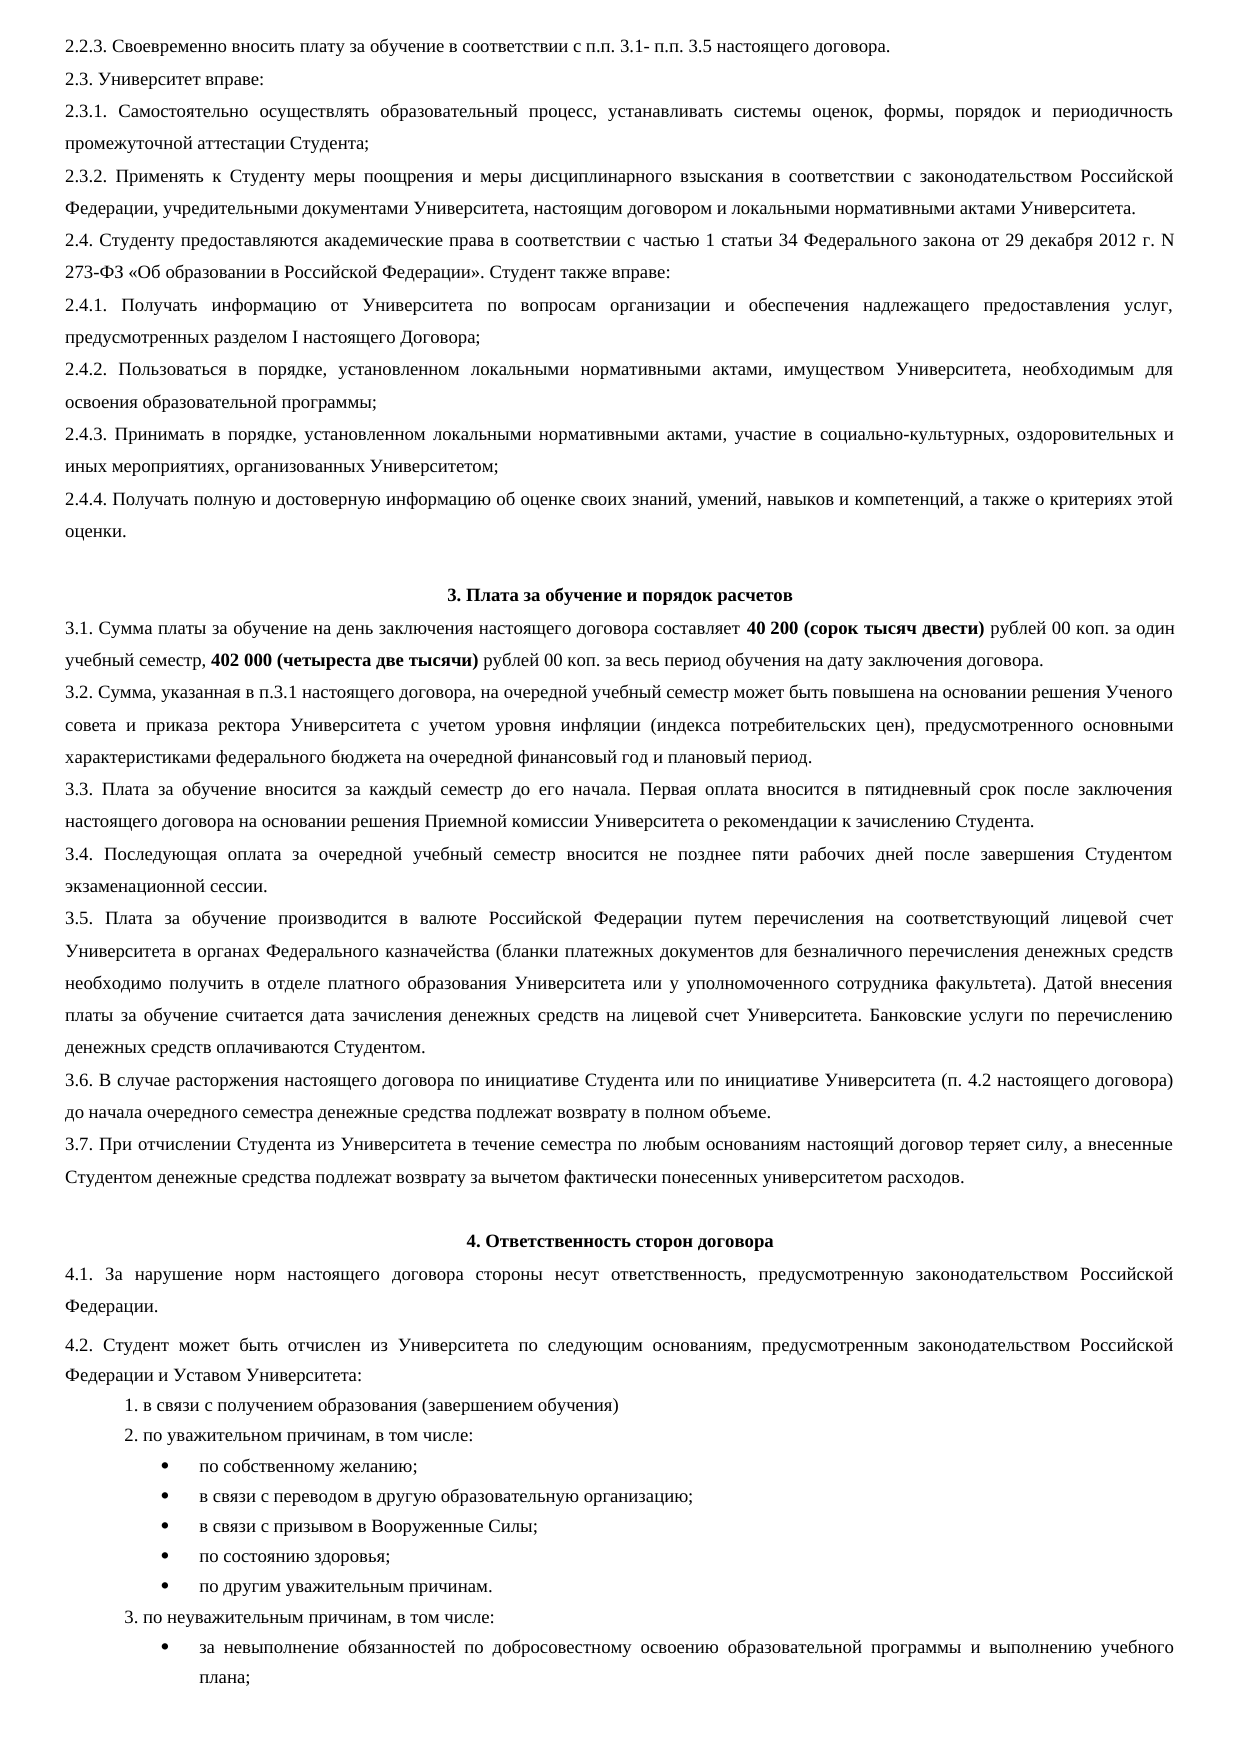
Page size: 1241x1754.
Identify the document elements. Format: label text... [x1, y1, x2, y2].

text 3.6. В случае расторжения настоящего договора по инициативе Студента или по инициативе Университета (п. 4.2 настоящего договора) до начала очередного семестра денежные средства подлежат возврату в полном объеме. [65, 1069, 1175, 1123]
text 2.2.3. Своевременно вносить плату за обучение в соответствии с п.п. 3.1- п.п. 3.5 настоящего договора. [65, 35, 1175, 57]
text 3.5. Плата за обучение производится в валюте Российской Федерации путем перечисления на соответствующий лицевой счет Университета в органах Федерального казначейства (бланки платежных документов для безналичного перечисления денежных средств необходимо получить в отделе платного образования Университета или у уполномоченного сотрудника факультета). Датой внесения платы за обучение считается дата зачисления денежных средств на лицевой счет Университета. Банковские услуги по перечислению денежных средств оплачиваются Студентом. [65, 907, 1175, 1058]
text 4.1. За нарушение норм настоящего договора стороны несут ответственность, предусмотренную законодательством Российской Федерации. [65, 1262, 1175, 1316]
list за невыполнение обязанностей по добросовестному освоению образовательной программы и выполнению учебного плана; [162, 1629, 1175, 1689]
text 3.3. Плата за обучение вносится за каждый семестр до его начала. Первая оплата вносится в пятидневный срок после заключения настоящего договора на основании решения Приемной комиссии Университета о рекомендации к зачислению Студента. [65, 778, 1175, 832]
text 3. по неуважительным причинам, в том числе: [65, 1599, 1175, 1629]
text 3.7. При отчислении Студента из Университета в течение семестра по любым основаниям настоящий договор теряет силу, а внесенные Студентом денежные средства подлежат возврату за вычетом фактически понесенных университетом расходов. [65, 1133, 1175, 1187]
text 3.1. Сумма платы за обучение на день заключения настоящего договора составляет 40 200 (сорок тысяч двести) рублей 00 коп. за один учебный семестр, 402 000 (четыреста две тысячи) рублей 00 коп. за весь период обучения на дату заключения договора. [65, 617, 1175, 671]
text 3. Плата за обучение и порядок расчетов [65, 584, 1175, 606]
text 2.3. Университет вправе: [65, 68, 1175, 89]
text 4. Ответственность сторон договора [65, 1230, 1175, 1252]
text 3.2. Сумма, указанная в п.3.1 настоящего договора, на очередной учебный семестр может быть повышена на основании решения Ученого совета и приказа ректора Университета с учетом уровня инфляции (индекса потребительских цен), предусмотренного основными характеристиками федерального бюджета на очередной финансовый год и плановый период. [65, 681, 1175, 767]
text 2.3.1. Самостоятельно осуществлять образовательный процесс, устанавливать системы оценок, формы, порядок и периодичность промежуточной аттестации Студента; [65, 100, 1175, 154]
list по другим уважительным причинам. [162, 1569, 1175, 1599]
text 2.4.1. Получать информацию от Университета по вопросам организации и обеспечения надлежащего предоставления услуг, предусмотренных разделом I настоящего Договора; [65, 294, 1175, 348]
list по собственному желанию; [162, 1448, 1175, 1478]
text 2.4.4. Получать полную и достоверную информацию об оценке своих знаний, умений, навыков и компетенций, а также о критериях этой оценки. [65, 487, 1175, 541]
text 1. в связи с получением образования (завершением обучения) [65, 1387, 1175, 1418]
text 3.4. Последующая оплата за очередной учебный семестр вносится не позднее пяти рабочих дней после завершения Студентом экзаменационной сессии. [65, 843, 1175, 897]
text 2.4. Студенту предоставляются академические права в соответствии с частью 1 статьи 34 Федерального закона от 29 декабря 2012 г. N 273-ФЗ «Об образовании в Российской Федерации». Студент также вправе: [65, 229, 1175, 283]
list в связи с призывом в Вооруженные Силы; [162, 1508, 1175, 1538]
text 2.4.2. Пользоваться в порядке, установленном локальными нормативными актами, имуществом Университета, необходимым для освоения образовательной программы; [65, 358, 1175, 412]
list в связи с переводом в другую образовательную организацию; [162, 1478, 1175, 1508]
text 2.3.2. Применять к Студенту меры поощрения и меры дисциплинарного взыскания в соответствии с законодательством Российской Федерации, учредительными документами Университета, настоящим договором и локальными нормативными актами Университета. [65, 164, 1175, 218]
text 4.2. Студент может быть отчислен из Университета по следующим основаниям, предусмотренным законодательством Российской Федерации и Уставом Университета: [65, 1327, 1175, 1387]
list по состоянию здоровья; [162, 1538, 1175, 1569]
text 2. по уважительном причинам, в том числе: [65, 1418, 1175, 1448]
text 2.4.3. Принимать в порядке, установленном локальными нормативными актами, участие в социально-культурных, оздоровительных и иных мероприятиях, организованных Университетом; [65, 423, 1175, 477]
